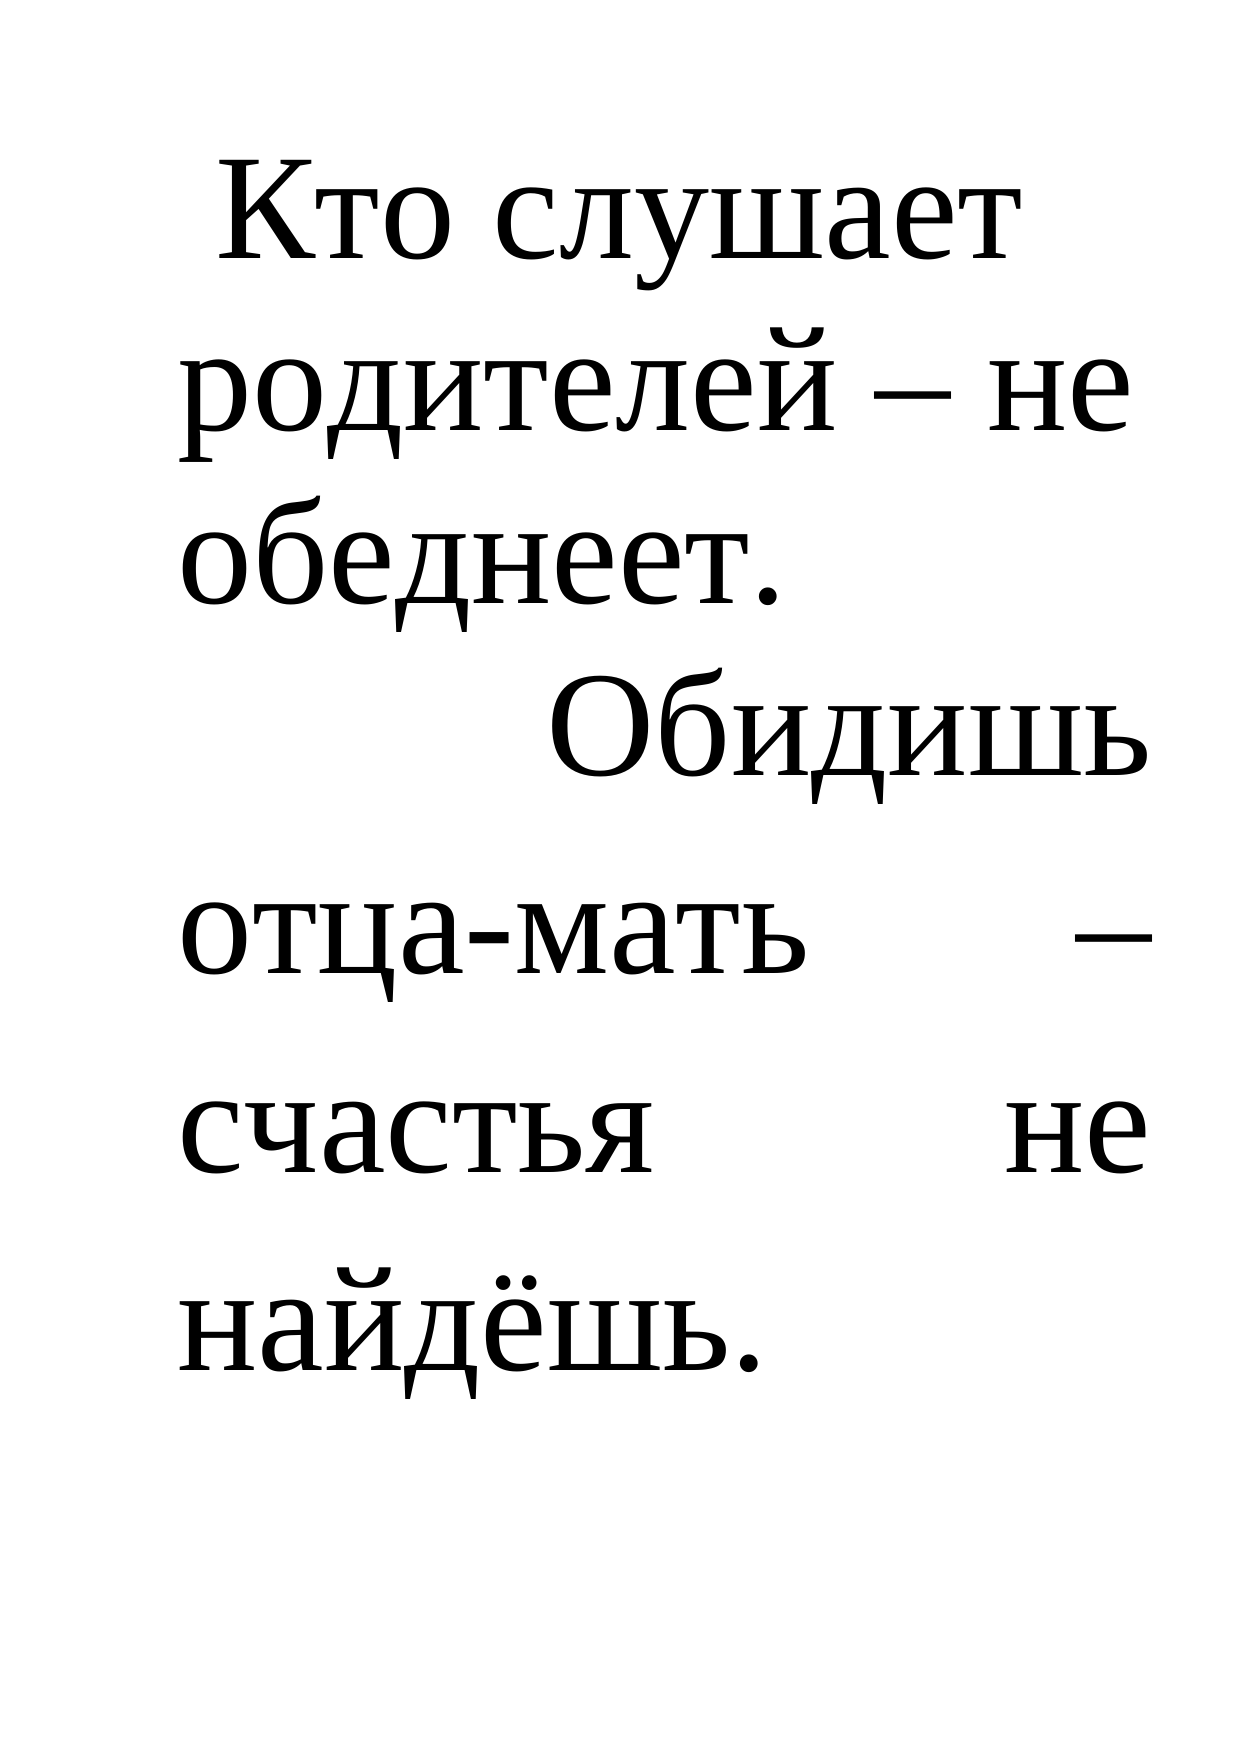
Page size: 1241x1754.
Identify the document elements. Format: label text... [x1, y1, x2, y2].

text Кто слушает родителей – не обеднеет. [177, 118, 1152, 636]
text Обидишь отца-мать – счастья не найдёшь. [177, 636, 1152, 1403]
